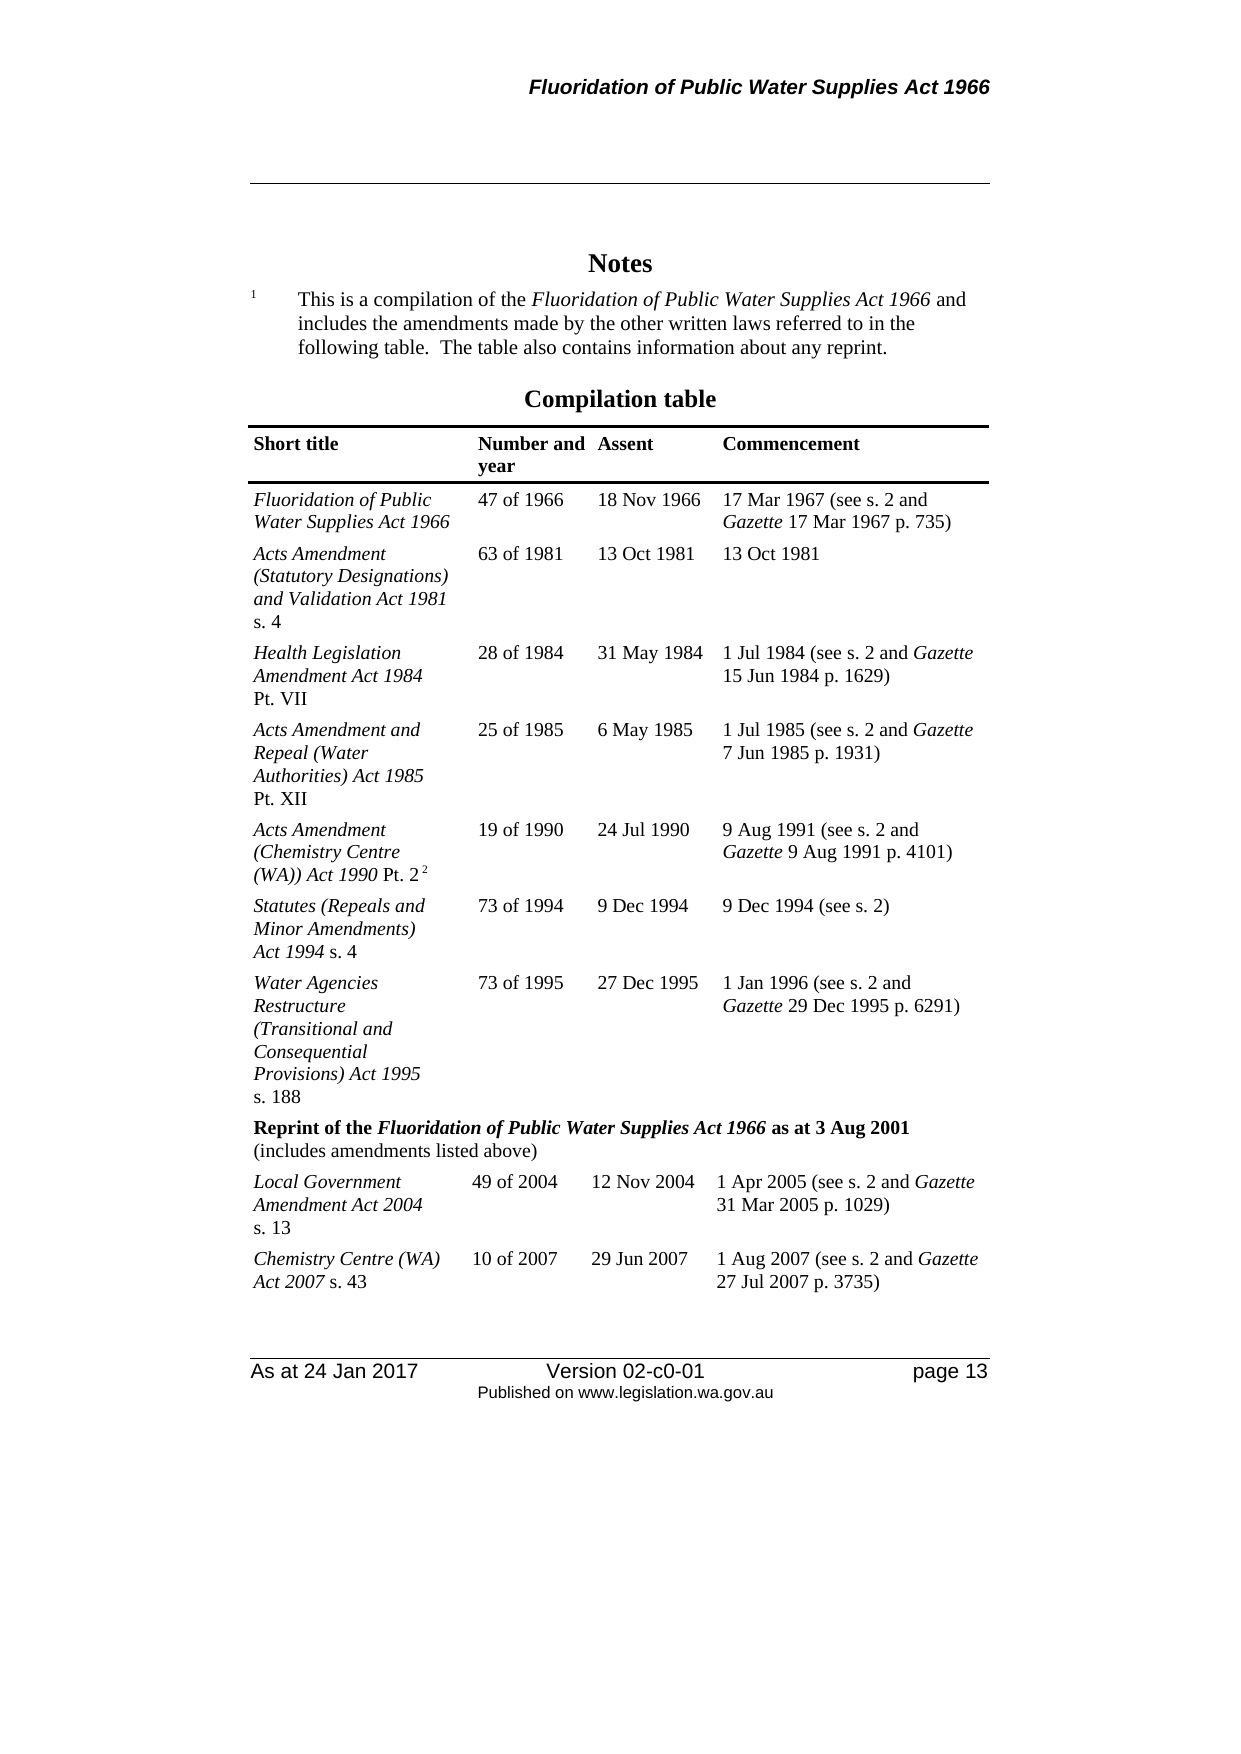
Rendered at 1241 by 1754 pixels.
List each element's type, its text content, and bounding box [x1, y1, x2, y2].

table_cell 9 Dec 1994 (see s. 2) [714, 890, 989, 967]
table_cell Water Agencies Restructure (Transitional and Consequential Provisions) Act 1995 s. 188 [248, 967, 469, 1112]
table_cell 63 of 1981 [469, 538, 588, 637]
table_header Short title [248, 428, 469, 481]
table_cell 10 of 2007 [469, 1243, 588, 1297]
table_cell 27 Dec 1995 [588, 967, 713, 1112]
table_cell 24 Jul 1990 [588, 814, 713, 890]
table_cell Acts Amendment (Statutory Designations) and Validation Act 1981 s. 4 [248, 538, 469, 637]
table_header Number and year [469, 428, 588, 481]
table_cell Chemistry Centre (WA) Act 2007 s. 43 [248, 1243, 469, 1297]
table_header Assent [588, 428, 713, 481]
table_cell 28 of 1984 [469, 637, 588, 714]
table_cell 6 May 1985 [588, 714, 713, 813]
table_cell 73 of 1995 [469, 967, 588, 1112]
table_cell Acts Amendment (Chemistry Centre (WA)) Act 1990 Pt. 2 2 [248, 814, 469, 890]
table_cell 1 Apr 2005 (see s. 2 and Gazette 31 Mar 2005 p. 1029) [714, 1166, 989, 1243]
table_cell 18 Nov 1966 [588, 484, 713, 537]
table_cell Acts Amendment and Repeal (Water Authorities) Act 1985 Pt. XII [248, 714, 469, 813]
table_cell 12 Nov 2004 [588, 1166, 713, 1243]
table_cell Reprint of the Fluoridation of Public Water Supplies Act 1966 as at 3 Aug 2001 (includes amendments listed above) [248, 1112, 989, 1166]
table_header Commencement [714, 428, 989, 481]
table_cell 1 Jul 1984 (see s. 2 and Gazette 15 Jun 1984 p. 1629) [714, 637, 989, 714]
table_cell 1 Jan 1996 (see s. 2 and Gazette 29 Dec 1995 p. 6291) [714, 967, 989, 1112]
table_cell 47 of 1966 [469, 484, 588, 537]
text 1 This is a compilation of the Fluoridation of Public Water Supplies Act 1966 and includes the amendments made by the other written laws referred to in the following table. The table also contains information about any reprint. [250, 287, 990, 359]
table_cell 9 Aug 1991 (see s. 2 and Gazette 9 Aug 1991 p. 4101) [714, 814, 989, 890]
subtitle Notes [250, 247, 990, 279]
table_cell Health Legislation Amendment Act 1984 Pt. VII [248, 637, 469, 714]
table_cell 25 of 1985 [469, 714, 588, 813]
table_cell 1 Jul 1985 (see s. 2 and Gazette 7 Jun 1985 p. 1931) [714, 714, 989, 813]
table_cell Statutes (Repeals and Minor Amendments) Act 1994 s. 4 [248, 890, 469, 967]
table_cell 73 of 1994 [469, 890, 588, 967]
table_cell 17 Mar 1967 (see s. 2 and Gazette 17 Mar 1967 p. 735) [714, 484, 989, 537]
table_cell 13 Oct 1981 [588, 538, 713, 637]
table_cell 1 Aug 2007 (see s. 2 and Gazette 27 Jul 2007 p. 3735) [714, 1243, 989, 1297]
table_cell 13 Oct 1981 [714, 538, 989, 637]
table_cell Fluoridation of Public Water Supplies Act 1966 [248, 484, 469, 537]
subtitle Compilation table [250, 384, 990, 413]
table_cell 31 May 1984 [588, 637, 713, 714]
table_cell 19 of 1990 [469, 814, 588, 890]
table_cell Local Government Amendment Act 2004 s. 13 [248, 1166, 469, 1243]
table_cell 49 of 2004 [469, 1166, 588, 1243]
table_cell 29 Jun 2007 [588, 1243, 713, 1297]
table_cell 9 Dec 1994 [588, 890, 713, 967]
